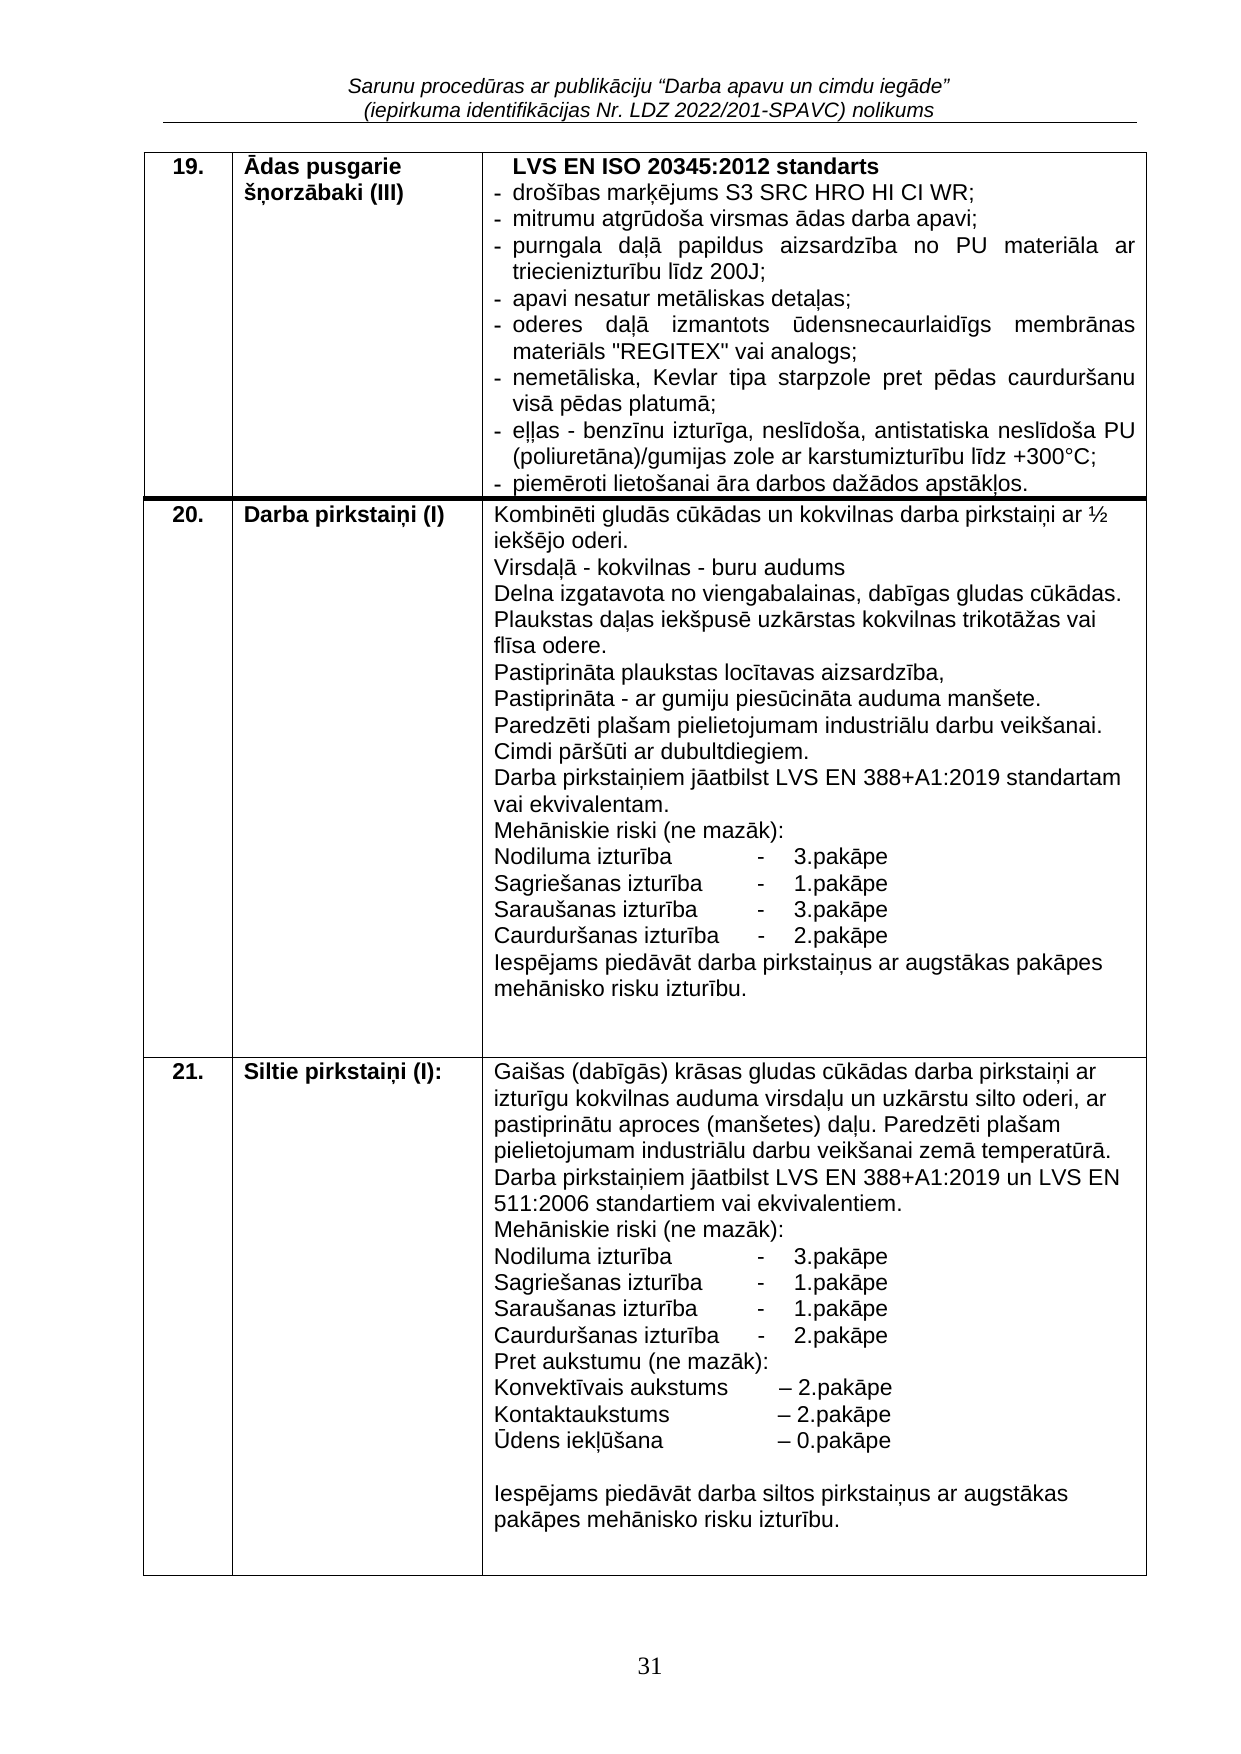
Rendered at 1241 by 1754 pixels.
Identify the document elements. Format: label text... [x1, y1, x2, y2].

table_cell 20. [144, 501, 232, 1057]
table_cell Gaišas (dabīgās) krāsas gludas cūkādas darba pirkstaiņi ar izturīgu kokvilnas auduma virsdaļu un uzkārstu silto oderi, ar pastiprinātu aproces (manšetes) daļu. Paredzēti plašam pielietojumam industriālu darbu veikšanai zemā temperatūrā. Darba pirkstaiņiem jāatbilst LVS EN 388+A1:2019 un LVS EN 511:2006 standartiem vai ekvivalentiem. Mehāniskie riski (ne mazāk): Nodiluma izturība - 3.pakāpe Sagriešanas izturība - 1.pakāpe Saraušanas izturība - 1.pakāpe Caurduršanas izturība - 2.pakāpe Pret aukstumu (ne mazāk): Konvektīvais aukstums – 2.pakāpe Kontaktaukstums – 2.pakāpe Ūdens iekļūšana – 0.pakāpe Iespējams piedāvāt darba siltos pirkstaiņus ar augstākas pakāpes mehānisko risku izturību. [483, 1058, 1146, 1574]
table_cell Kombinēti gludās cūkādas un kokvilnas darba pirkstaiņi ar ½ iekšējo oderi. Virsdaļā - kokvilnas - buru audums Delna izgatavota no viengabalainas, dabīgas gludas cūkādas. Plaukstas daļas iekšpusē uzkārstas kokvilnas trikotāžas vai flīsa odere. Pastiprināta plaukstas locītavas aizsardzība, Pastiprināta - ar gumiju piesūcināta auduma manšete. Paredzēti plašam pielietojumam industriālu darbu veikšanai. Cimdi pāršūti ar dubultdiegiem. Darba pirkstaiņiem jāatbilst LVS EN 388+A1:2019 standartam vai ekvivalentam. Mehāniskie riski (ne mazāk): Nodiluma izturība - 3.pakāpe Sagriešanas izturība - 1.pakāpe Saraušanas izturība - 3.pakāpe Caurduršanas izturība - 2.pakāpe Iespējams piedāvāt darba pirkstaiņus ar augstākas pakāpes mehānisko risku izturību. [483, 501, 1146, 1057]
table_cell Ādas pusgarie šņorzābaki (III) [233, 153, 482, 496]
table_cell LVS EN ISO 20345:2012 standarts drošības marķējums S3 SRC HRO HI CI WR; mitrumu atgrūdoša virsmas ādas darba apavi; purngala daļā papildus aizsardzība no PU materiāla ar triecienizturību līdz 200J; apavi nesatur metāliskas detaļas; oderes daļā izmantots ūdensnecaurlaidīgs membrānas materiāls "REGITEX" vai analogs; nemetāliska, Kevlar tipa starpzole pret pēdas caurduršanu visā pēdas platumā; eļļas - benzīnu izturīga, neslīdoša, antistatiska neslīdoša PU (poliuretāna)/gumijas zole ar karstumizturību līdz +300°C; piemēroti lietošanai āra darbos dažādos apstākļos. [483, 153, 1146, 496]
table_cell Darba pirkstaiņi (I) [233, 501, 482, 1057]
table_cell 21. [144, 1058, 232, 1574]
table_cell Siltie pirkstaiņi (I): [233, 1058, 482, 1574]
table_cell 19. [145, 153, 232, 496]
